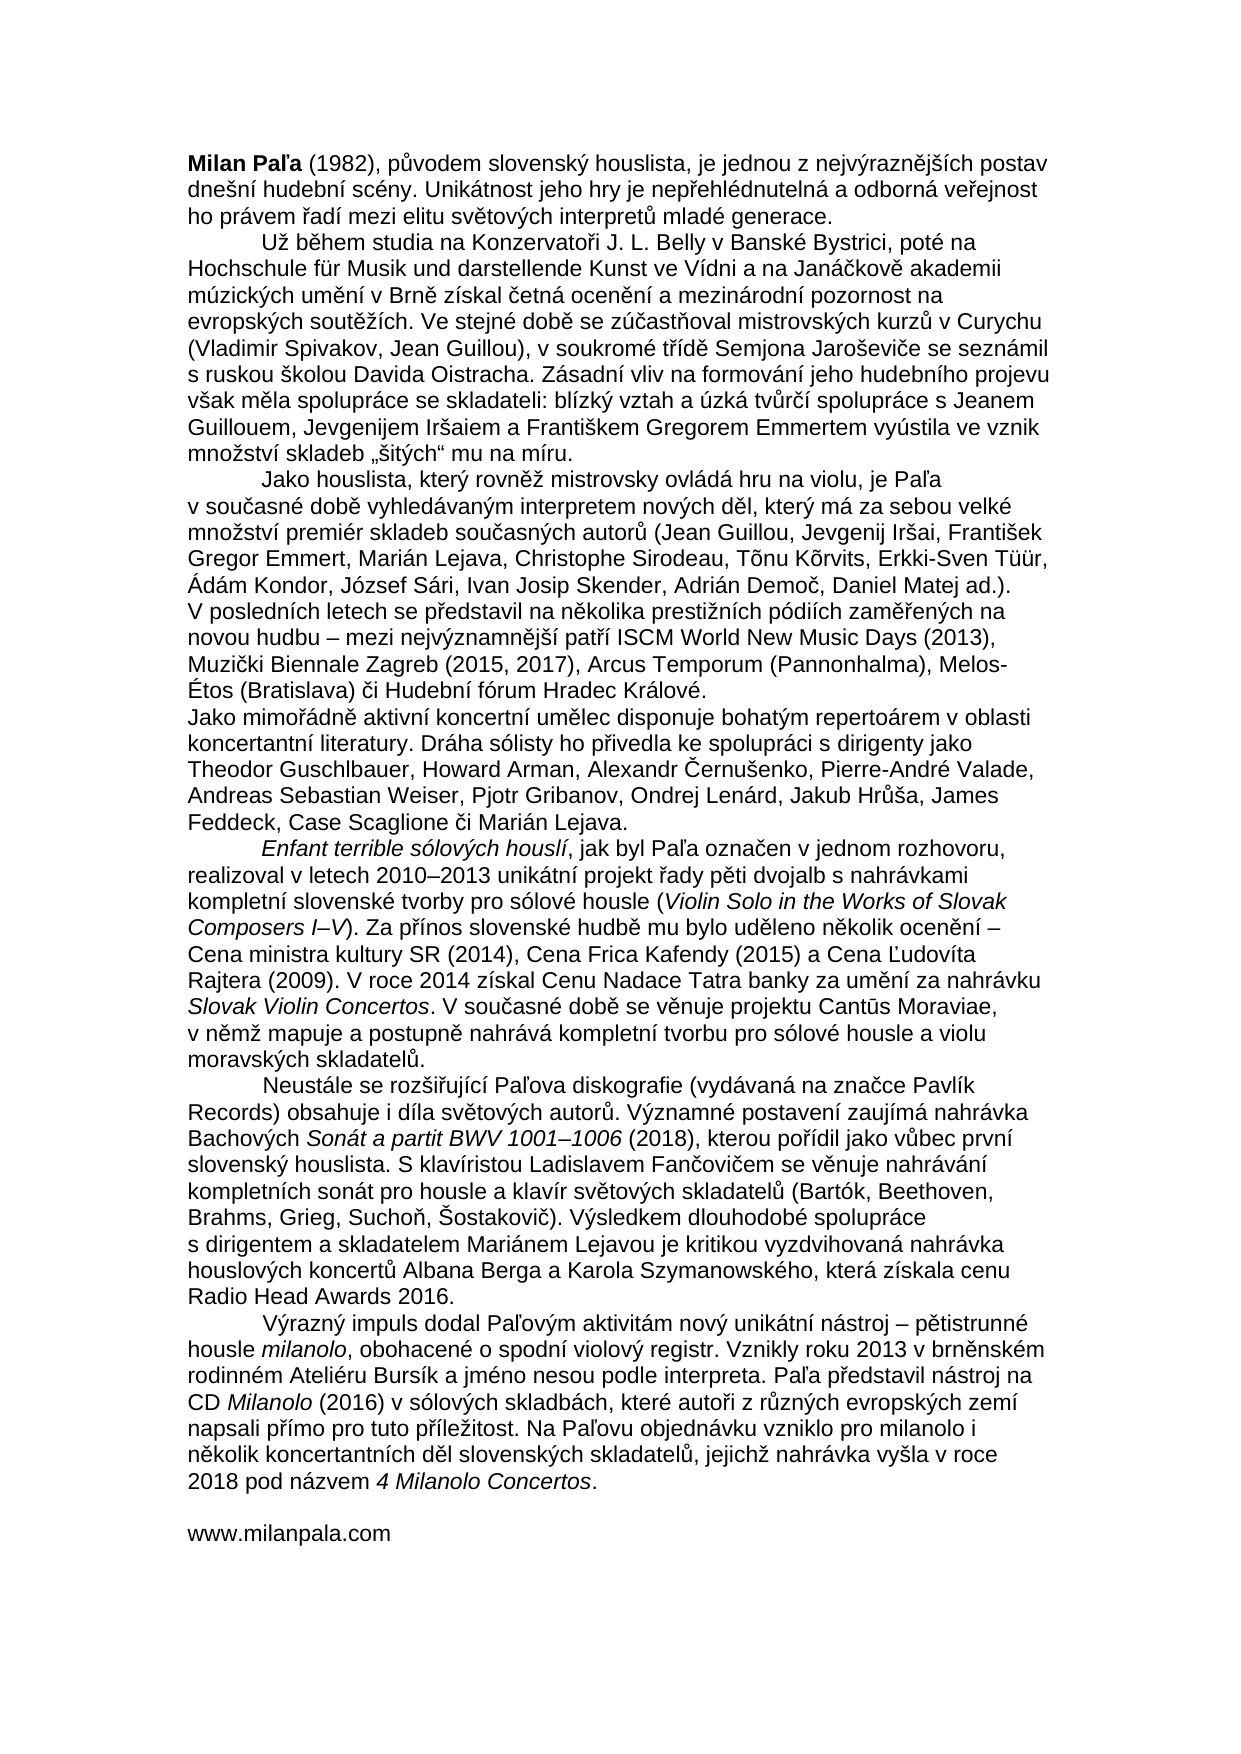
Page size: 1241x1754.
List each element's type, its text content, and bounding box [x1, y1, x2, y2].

text www.milanpala.com [187, 1520, 1053, 1547]
text Už během studia na Konzervatoři J. L. Belly v Banské Bystrici, poté na Hochschule für Musik und darstellende Kunst ve Vídni a na Janáčkově akademii múzických umění v Brně získal četná ocenění a mezinárodní pozornost na evropských soutěžích. Ve stejné době se zúčastňoval mistrovských kurzů v Curychu (Vladimir Spivakov, Jean Guillou), v soukromé třídě Semjona Jaroševiče se seznámil s ruskou školou Davida Oistracha. Zásadní vliv na formování jeho hudebního projevu však měla spolupráce se skladateli: blízký vztah a úzká tvůrčí spolupráce s Jeanem Guillouem, Jevgenijem Iršaiem a Františkem Gregorem Emmertem vyústila ve vznik množství skladeb „šitých“ mu na míru. [187, 229, 1053, 466]
text Enfant terrible sólových houslí, jak byl Paľa označen v jednom rozhovoru, realizoval v letech 2010–2013 unikátní projekt řady pěti dvojalb s nahrávkami kompletní slovenské tvorby pro sólové housle (Violin Solo in the Works of Slovak Composers I–V). Za přínos slovenské hudbě mu bylo uděleno několik ocenění – Cena ministra kultury SR (2014), Cena Frica Kafendy (2015) a Cena Ľudovíta Rajtera (2009). V roce 2014 získal Cenu Nadace Tatra banky za umění za nahrávku Slovak Violin Concertos. V současné době se věnuje projektu Cantūs Moraviae, v němž mapuje a postupně nahrává kompletní tvorbu pro sólové housle a violu moravských skladatelů. [187, 835, 1053, 1072]
text Milan Paľa (1982), původem slovenský houslista, je jednou z nejvýraznějších postav dnešní hudební scény. Unikátnost jeho hry je nepřehlédnutelná a odborná veřejnost ho právem řadí mezi elitu světových interpretů mladé generace. [187, 150, 1053, 229]
text Neustále se rozšiřující Paľova diskografie (vydávaná na značce Pavlík Records) obsahuje i díla světových autorů. Významné postavení zaujímá nahrávka Bachových Sonát a partit BWV 1001–1006 (2018), kterou pořídil jako vůbec první slovenský houslista. S klavíristou Ladislavem Fančovičem se věnuje nahrávání kompletních sonát pro housle a klavír světových skladatelů (Bartók, Beethoven, Brahms, Grieg, Suchoň, Šostakovič). Výsledkem dlouhodobé spolupráce s dirigentem a skladatelem Mariánem Lejavou je kritikou vyzdvihovaná nahrávka houslových koncertů Albana Berga a Karola Szymanowského, která získala cenu Radio Head Awards 2016. [187, 1072, 1053, 1309]
text Jako mimořádně aktivní koncertní umělec disponuje bohatým repertoárem v oblasti koncertantní literatury. Dráha sólisty ho přivedla ke spolupráci s dirigenty jako Theodor Guschlbauer, Howard Arman, Alexandr Černušenko, Pierre-André Valade, Andreas Sebastian Weiser, Pjotr Gribanov, Ondrej Lenárd, Jakub Hrůša, James Feddeck, Case Scaglione či Marián Lejava. [187, 703, 1053, 835]
text Jako houslista, který rovněž mistrovsky ovládá hru na violu, je Paľa v současné době vyhledávaným interpretem nových děl, který má za sebou velké množství premiér skladeb současných autorů (Jean Guillou, Jevgenij Iršai, František Gregor Emmert, Marián Lejava, Christophe Sirodeau, Tõnu Kõrvits, Erkki-Sven Tüür, Ádám Kondor, József Sári, Ivan Josip Skender, Adrián Demoč, Daniel Matej ad.). V posledních letech se představil na několika prestižních pódiích zaměřených na novou hudbu – mezi nejvýznamnější patří ISCM World New Music Days (2013), Muzički Biennale Zagreb (2015, 2017), Arcus Temporum (Pannonhalma), Melos-Étos (Bratislava) či Hudební fórum Hradec Králové. [187, 466, 1053, 703]
text Výrazný impuls dodal Paľovým aktivitám nový unikátní nástroj – pětistrunné housle milanolo, obohacené o spodní violový registr. Vznikly roku 2013 v brněnském rodinném Ateliéru Bursík a jméno nesou podle interpreta. Paľa představil nástroj na CD Milanolo (2016) v sólových skladbách, které autoři z různých evropských zemí napsali přímo pro tuto příležitost. Na Paľovu objednávku vzniklo pro milanolo i několik koncertantních děl slovenských skladatelů, jejichž nahrávka vyšla v roce 2018 pod názvem 4 Milanolo Concertos. [187, 1309, 1053, 1494]
